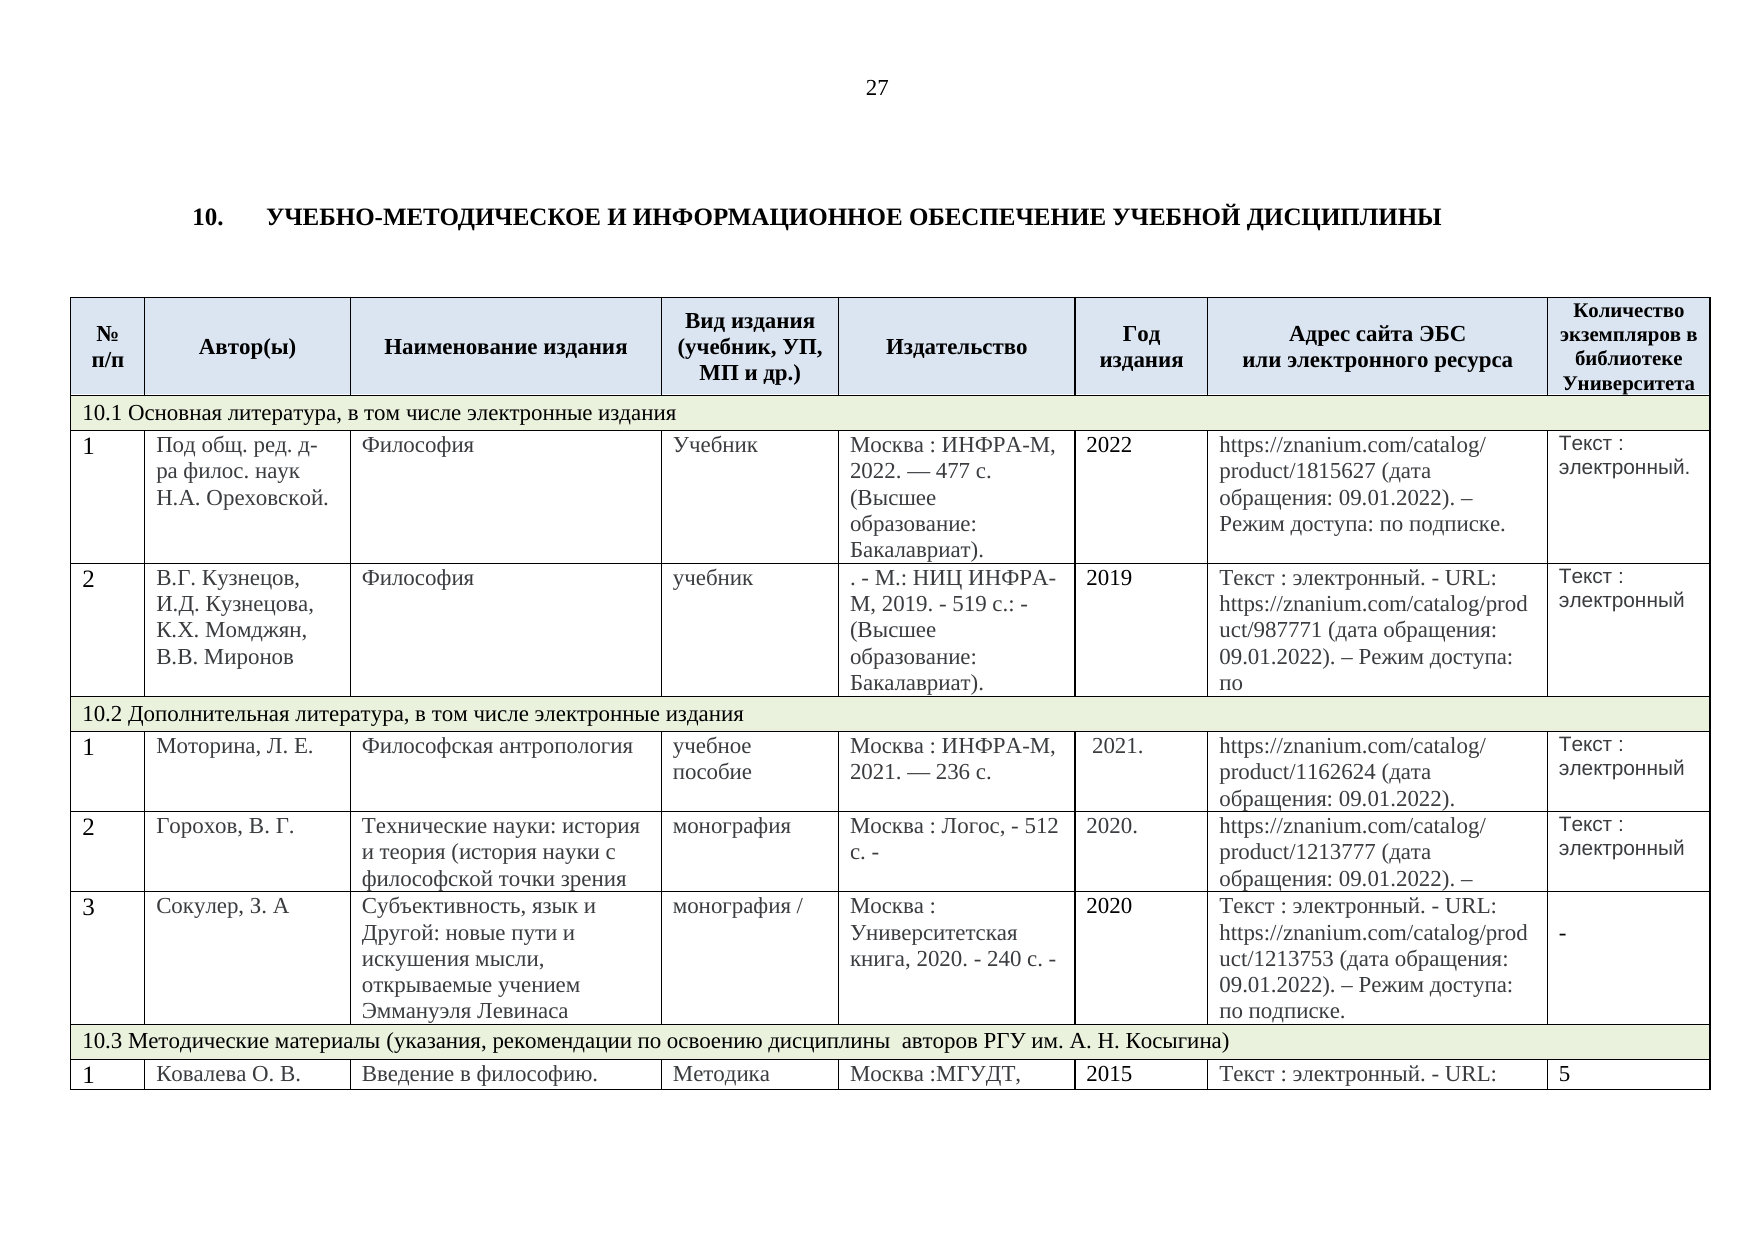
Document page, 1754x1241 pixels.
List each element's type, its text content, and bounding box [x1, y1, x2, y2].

table_cell монография / [662, 892, 838, 1024]
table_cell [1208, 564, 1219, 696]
table_cell 2020 [1076, 892, 1207, 1024]
table_cell 3 [71, 892, 144, 1024]
table_cell Субъективность, язык и Другой: новые пути и искушения мысли, открываемые учением Эммануэля Левинаса [351, 892, 661, 1024]
table_cell Москва : ИНФРА-М, 2022. — 477 с. (Высшее образование: Бакалавриат). [936, 431, 1074, 563]
table_cell Ковалева О. В. [145, 1060, 350, 1089]
table_header Адрес сайта ЭБС или электронного ресурса [1208, 298, 1547, 394]
table_cell 10.3 Методические материалы (указания, рекомендации по освоению дисциплины авторов РГУ им. А. Н. Косыгина) [71, 1025, 1709, 1059]
table_cell Сокулер, З. А [145, 892, 350, 1024]
table_cell 1 [71, 1060, 144, 1089]
table_cell . - М.: НИЦ ИНФРА-М, 2019. - 519 с.: - (Высшее образование: Бакалавриат). [936, 564, 1074, 696]
table_cell https://znanium.com/catalog/product/1162624 (дата обращения: 09.01.2022). [1431, 732, 1547, 811]
table_header Год издания [1076, 298, 1207, 394]
table_header Автор(ы) [145, 298, 350, 394]
table_cell 2021. [1076, 732, 1207, 811]
table_cell 5 [1548, 1060, 1709, 1089]
table_cell Москва : Университетская книга, 2020. - 240 с. - [839, 892, 1074, 1024]
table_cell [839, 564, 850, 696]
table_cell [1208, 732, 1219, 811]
table_cell 2 [71, 812, 144, 891]
table_cell монография [662, 812, 838, 891]
table_cell https://znanium.com/catalog/product/1815627 (дата обращения: 09.01.2022). – Режим доступа: по подписке. [1208, 431, 1547, 563]
table_cell Текст : электронный [1548, 564, 1709, 696]
table_cell Философия [351, 564, 661, 696]
table_cell 10.1 Основная литература, в том числе электронные издания [71, 396, 1709, 430]
table_cell 2019 [1076, 564, 1207, 696]
subtitle УЧЕБНО-МЕТОДИЧЕСКОЕ И ИНФОРМАЦИОННОЕ ОБЕСПЕЧЕНИЕ УЧЕБНОЙ ДИСЦИПЛИНЫ [192, 202, 1636, 231]
table_cell 1 [71, 732, 144, 811]
table_header Вид издания (учебник, УП, МП и др.) [662, 298, 838, 394]
table_header Наименование издания [351, 298, 661, 394]
table_cell учебное пособие [662, 732, 838, 811]
table_cell Москва : Логос, - 512 с. - [839, 812, 1074, 891]
table_cell 10.2 Дополнительная литература, в том числе электронные издания [71, 697, 1709, 731]
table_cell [839, 1060, 1074, 1089]
table_cell Моторина, Л. Е. [145, 732, 350, 811]
table_cell Москва : ИНФРА-М, 2021. — 236 с. [839, 732, 1074, 811]
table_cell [351, 1060, 661, 1089]
table_cell Под общ. ред. д-ра филос. наук Н.А. Ореховской. [145, 431, 350, 563]
table_cell 2022 [1076, 431, 1207, 563]
table_cell 2015 [1076, 1060, 1207, 1089]
table_cell Учебник [662, 431, 838, 563]
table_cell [662, 1060, 838, 1089]
table_cell В.Г. Кузнецов, И.Д. Кузнецова, К.Х. Момджян, В.В. Миронов [145, 564, 350, 696]
table_cell 2020. [1076, 812, 1207, 891]
table_header Издательство [839, 298, 1074, 394]
table_cell 1 [71, 431, 144, 563]
table_cell Технические науки: история и теория (история науки с философской точки зрения [351, 812, 661, 891]
table_cell Текст : электронный [1548, 812, 1709, 891]
table_cell Философия [351, 431, 661, 563]
table_cell https://znanium.com/catalog/product/1213777 (дата обращения: 09.01.2022). – [1208, 812, 1547, 891]
table_cell Текст : электронный. - URL: https://znanium.com/catalog/product/1213753 (дата обращения: 09.01.2022). – Режим доступа: по подписке. [1208, 892, 1547, 1024]
table_cell Текст : электронный. - URL: https://znanium.com/catalog/product/987771 (дата обращения: 09.01.2022). – Режим доступа: по [1243, 564, 1547, 696]
table_cell Текст : электронный [1548, 732, 1709, 811]
table_cell Горохов, В. Г. [145, 812, 350, 891]
table_cell - [1548, 892, 1709, 1024]
table_cell 2 [71, 564, 144, 696]
table_header Количество экземпляров в библиотеке Университета [1548, 298, 1709, 394]
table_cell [1208, 1060, 1547, 1089]
table_header № п/п [71, 298, 144, 394]
table_cell Философская антропология [351, 732, 661, 811]
table_cell Текст : электронный. [1548, 431, 1709, 563]
table_cell учебник [662, 564, 838, 696]
